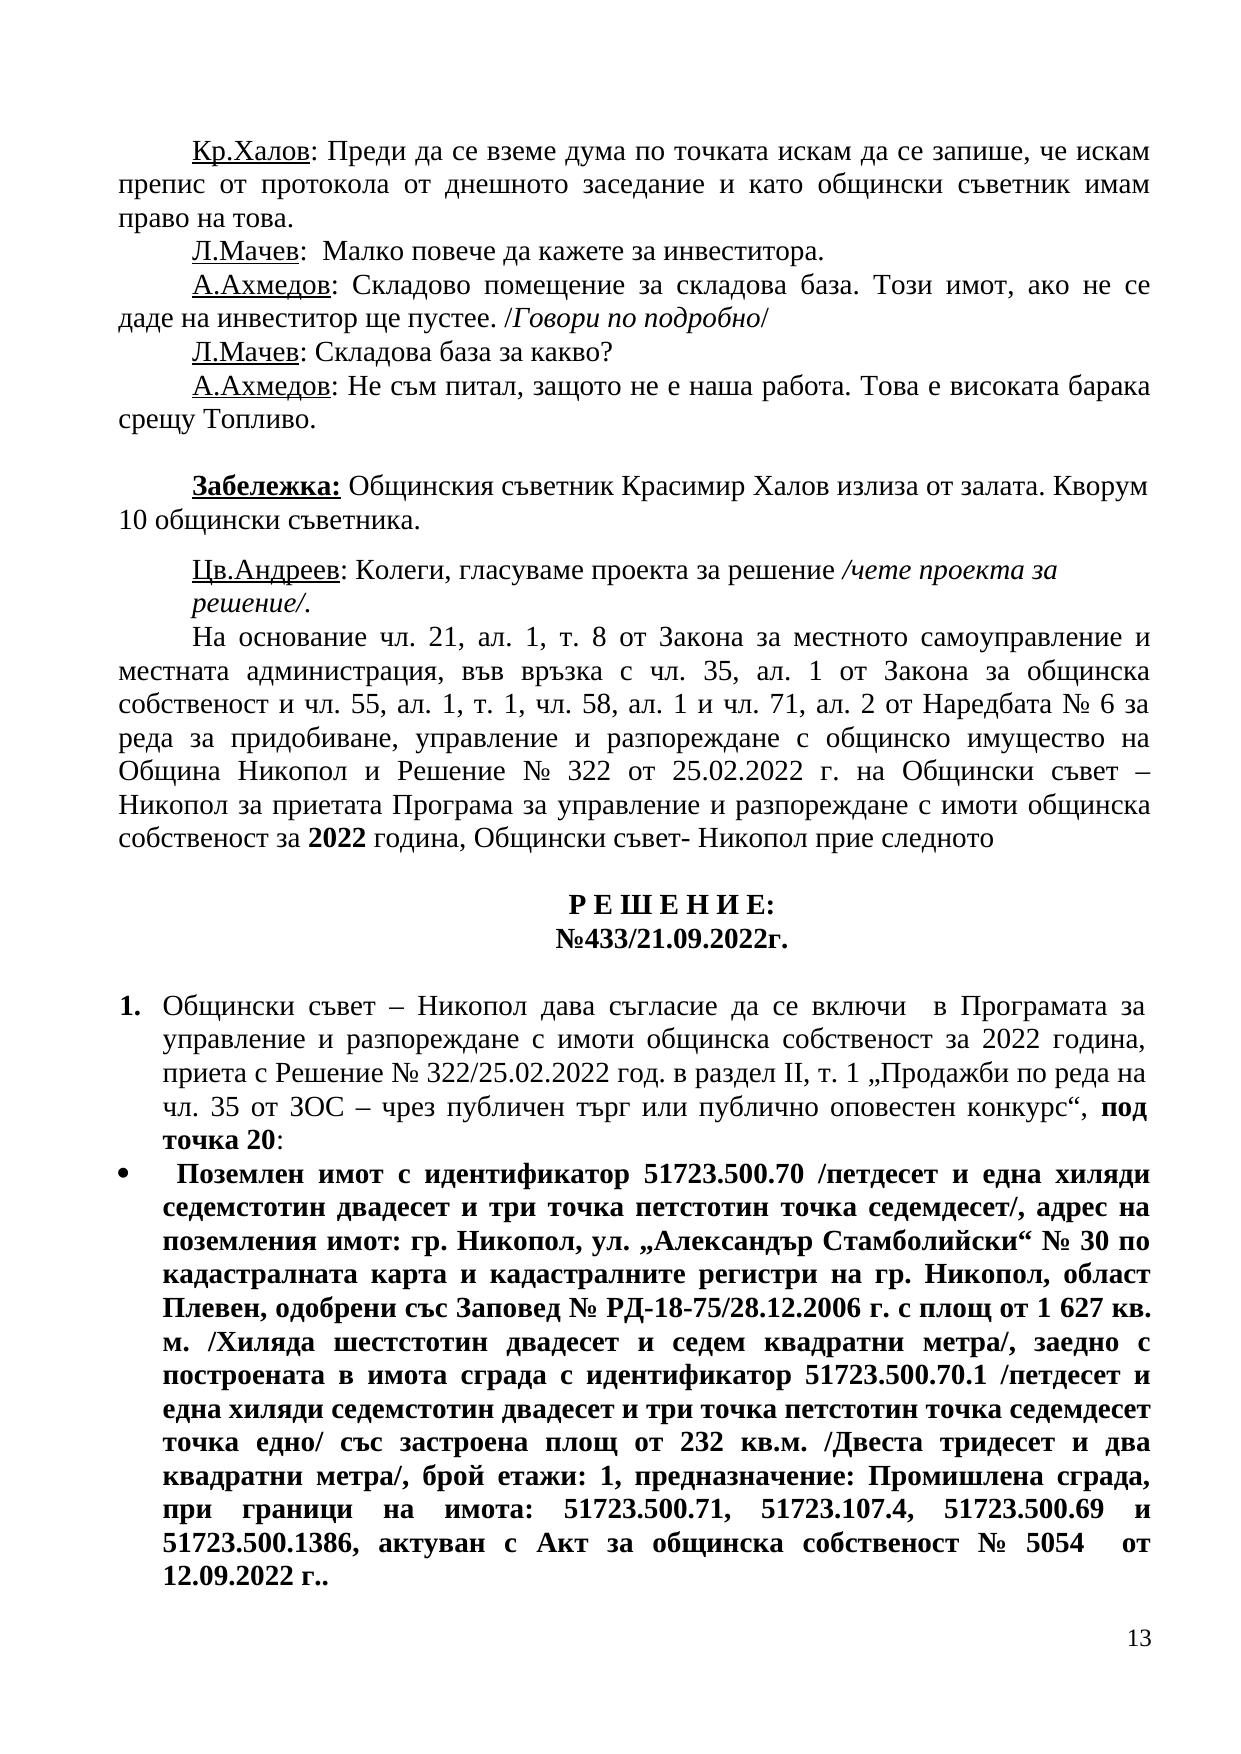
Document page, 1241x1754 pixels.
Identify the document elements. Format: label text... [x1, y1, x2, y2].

text решение/. [118, 586, 1149, 619]
list Общински съвет – Никопол дава съгласие да се включи в Програмата за управление и разпореждане с имоти общинска собственост за 2022 година, приета с Решение № 322/25.02.2022 год. в раздел II, т. 1 „Продажби по реда на чл. 35 от ЗОС – чрез публичен търг или публично оповестен конкурс“, под точка 20: [119, 988, 1147, 1156]
text №433/21.09.2022г. [118, 921, 1152, 954]
text Л.Мачев: Складова база за какво? [118, 334, 1152, 368]
text Забележка: Общинския съветник Красимир Халов излиза от залата. Кворум 10 общински съветника. [118, 468, 1152, 535]
text Цв.Андреев: Колеги, гласуваме проекта за решение /чете проекта за [118, 552, 1149, 586]
text Кр.Халов: Преди да се вземе дума по точката искам да се запише, че искам препис от протокола от днешното заседание и като общински съветник имам право на това. [118, 133, 1152, 233]
list Поземлен имот с идентификатор 51723.500.70 /петдесет и една хиляди седемстотин двадесет и три точка петстотин точка седемдесет/, адрес на поземления имот: гр. Никопол, ул. „Александър Стамболийски“ № 30 по кадастралната карта и кадастралните регистри на гр. Никопол, област Плевен, одобрени със Заповед № РД-18-75/28.12.2006 г. с площ от 1 627 кв. м. /Хиляда шестстотин двадесет и седем квадратни метра/, заедно с построената в имота сграда с идентификатор 51723.500.70.1 /петдесет и една хиляди седемстотин двадесет и три точка петстотин точка седемдесет точка едно/ със застроена площ от 232 кв.м. /Двеста тридесет и два квадратни метра/, брой етажи: 1, предназначение: Промишлена сграда, при граници на имота: 51723.500.71, 51723.107.4, 51723.500.69 и 51723.500.1386, актуван с Акт за общинска собственост № 5054 от 12.09.2022 г.. [118, 1156, 1152, 1592]
text А.Ахмедов: Не съм питал, защото не е наша работа. Това е високата барака срещу Топливо. [118, 368, 1152, 435]
text На основание чл. 21, ал. 1, т. 8 от Закона за местното самоуправление и местната администрация, във връзка с чл. 35, ал. 1 от Закона за общинска собственост и чл. 55, ал. 1, т. 1, чл. 58, ал. 1 и чл. 71, ал. 2 от Наредбата № 6 за реда за придобиване, управление и разпореждане с общинско имущество на Община Никопол и Решение № 322 от 25.02.2022 г. на Общински съвет – Никопол за приетата Програма за управление и разпореждане с имоти общинска собственост за 2022 година, Общински съвет- Никопол прие следното [118, 619, 1152, 854]
text Л.Мачев: Малко повече да кажете за инвеститора. [118, 233, 1152, 267]
text Р Е Ш Е Н И Е: [118, 887, 1152, 921]
text А.Ахмедов: Складово помещение за складова база. Този имот, ако не се даде на инвеститор ще пустее. /Говори по подробно/ [118, 267, 1152, 334]
